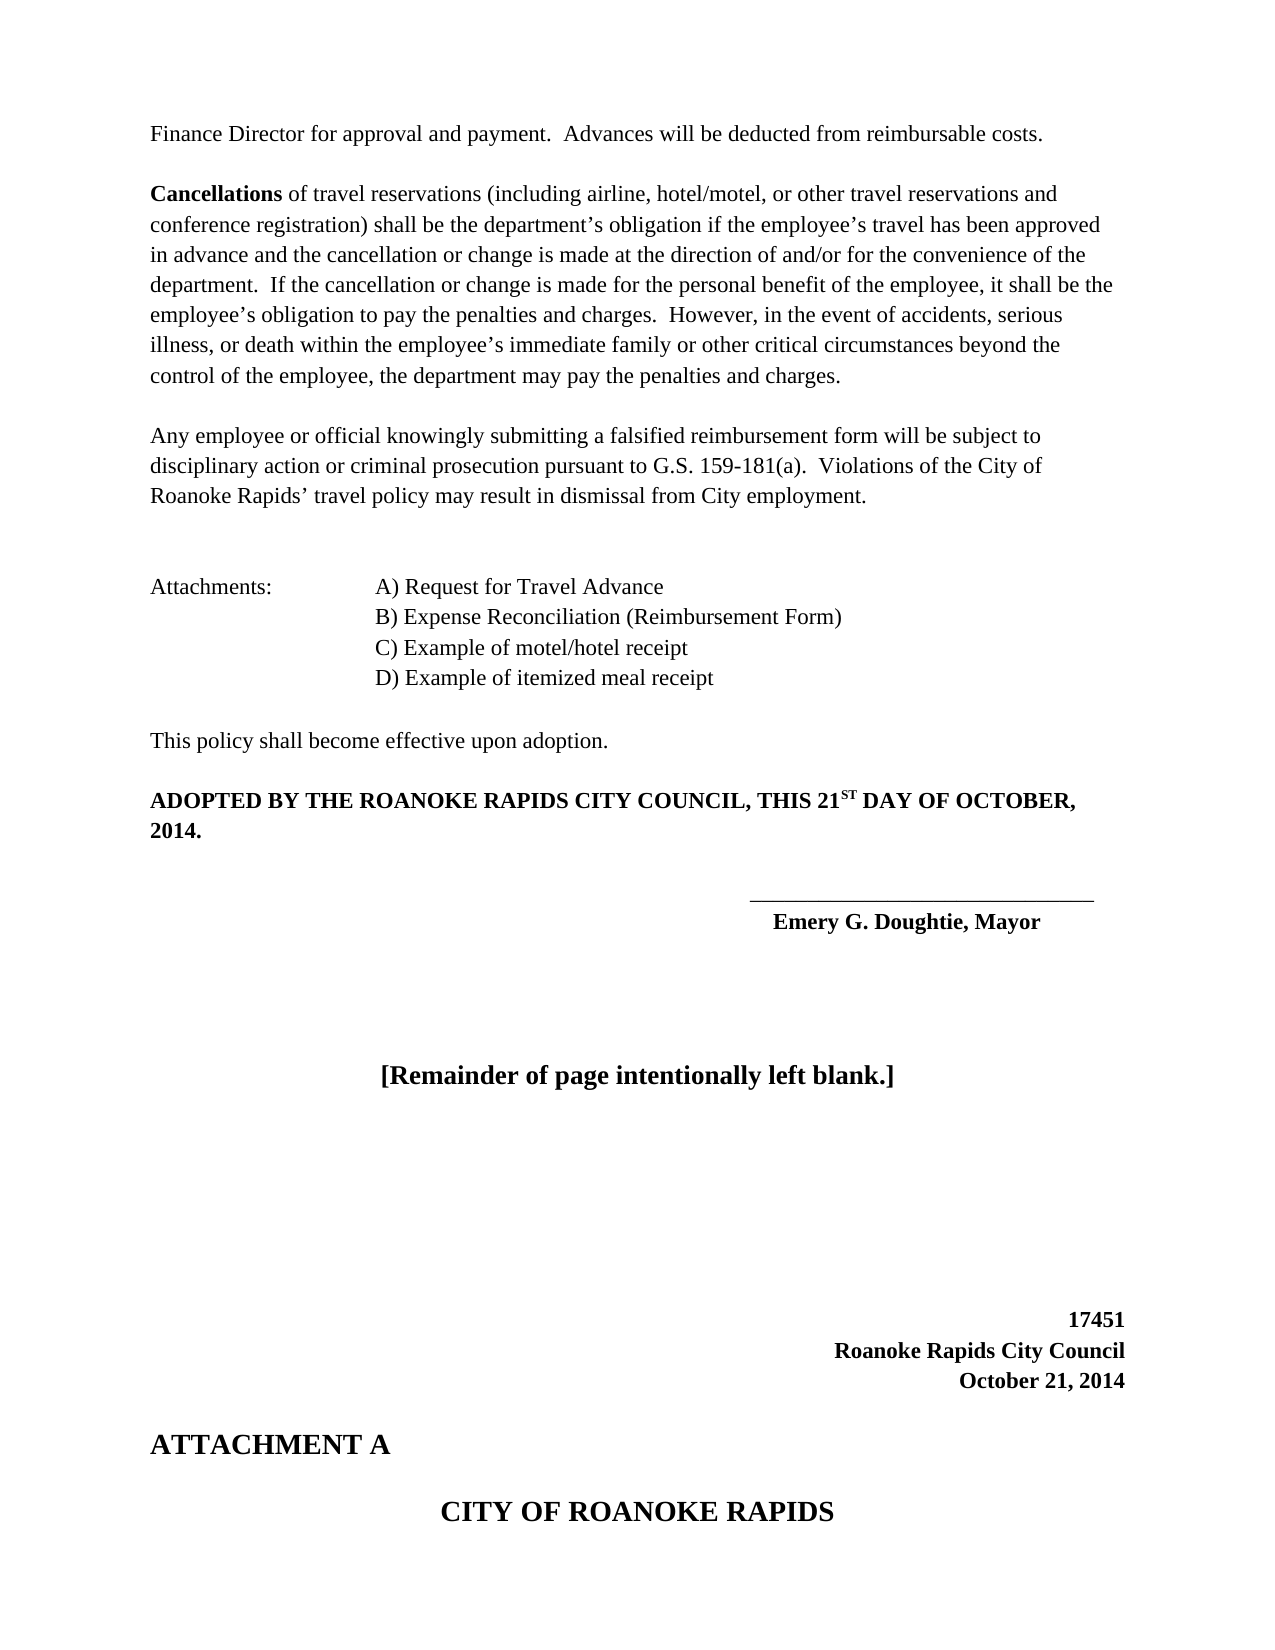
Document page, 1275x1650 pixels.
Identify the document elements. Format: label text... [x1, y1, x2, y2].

text ADOPTED BY THE ROANOKE RAPIDS CITY COUNCIL, THIS 21ST DAY OF OCTOBER, 2014. [150, 787, 1125, 844]
text ATTACHMENT A [150, 1427, 1125, 1461]
text [Remainder of page intentionally left blank.] [150, 1059, 1125, 1090]
text Any employee or official knowingly submitting a falsified reimbursement form will be subject to disciplinary action or criminal prosecution pursuant to G.S. 159-181(a). Violations of the City of Roanoke Rapids’ travel policy may result in dismissal from City employment. [150, 422, 1125, 509]
text D) Example of itemized meal receipt [150, 664, 1125, 690]
text This policy shall become effective upon adoption. [150, 727, 1125, 753]
text CITY OF ROANOKE RAPIDS [150, 1494, 1125, 1528]
text Emery G. Doughtie, Mayor [150, 908, 1125, 934]
text 17451 [150, 1306, 1125, 1333]
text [150, 120, 1125, 146]
text Cancellations of travel reservations (including airline, hotel/motel, or other travel reservations and conference registration) shall be the department’s obligation if the employee’s travel has been approved in advance and the cancellation or change is made at the direction of and/or for the convenience of the department. If the cancellation or change is made for the personal benefit of the employee, it shall be the employee’s obligation to pay the penalties and charges. However, in the event of accidents, serious illness, or death within the employee’s immediate family or other critical circumstances beyond the control of the employee, the department may pay the penalties and charges. [150, 180, 1125, 388]
text Roanoke Rapids City Council [150, 1337, 1125, 1363]
text October 21, 2014 [150, 1367, 1125, 1393]
text ______________________________ [150, 878, 1125, 904]
text Attachments: A) Request for Travel Advance [150, 573, 1125, 599]
text C) Example of motel/hotel receipt [150, 633, 1125, 660]
text B) Expense Reconciliation (Reimbursement Form) [150, 603, 1125, 630]
